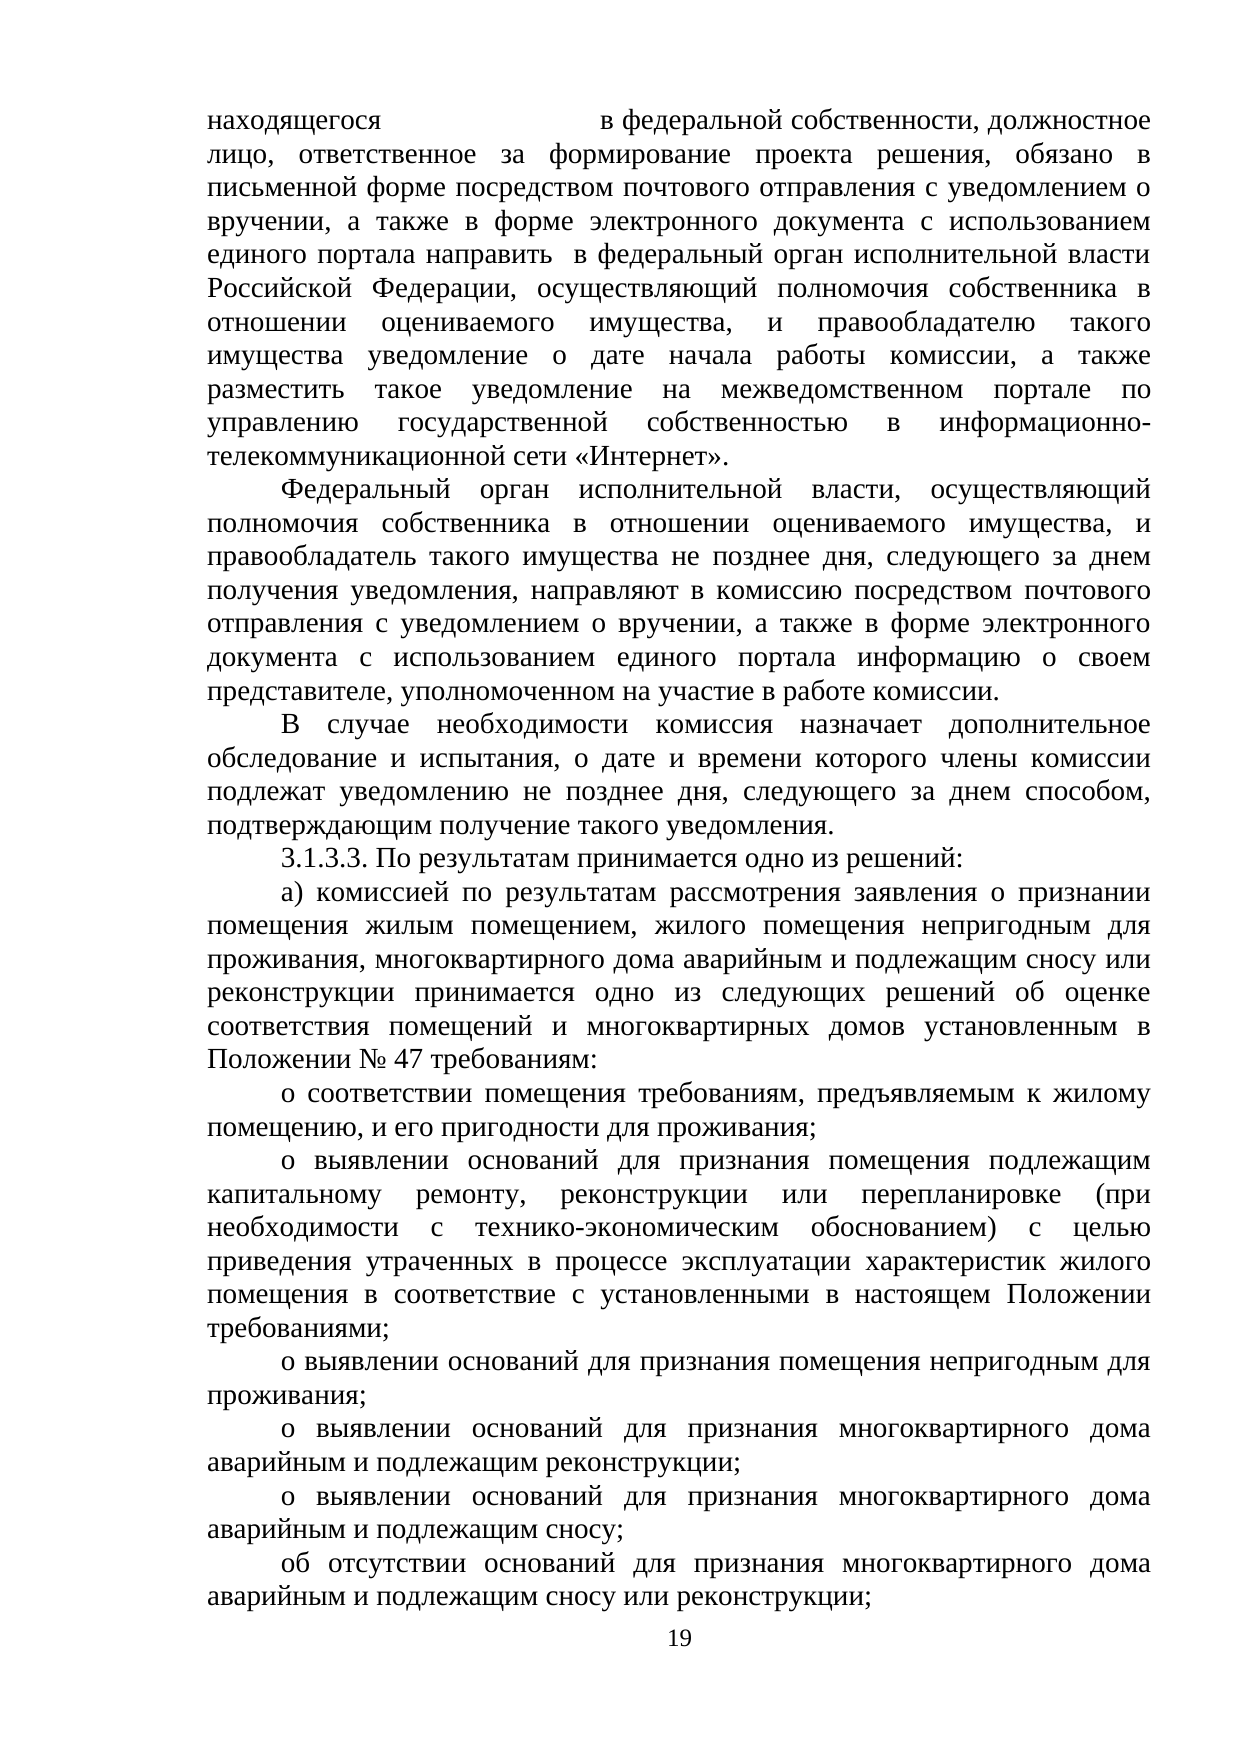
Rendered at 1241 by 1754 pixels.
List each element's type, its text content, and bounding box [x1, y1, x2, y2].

text о выявлении оснований для признания многоквартирного дома аварийным и подлежащим реконструкции; [207, 1411, 1152, 1478]
text о соответствии помещения требованиям, предъявляемым к жилому помещению, и его пригодности для проживания; [207, 1075, 1152, 1142]
text о выявлении оснований для признания многоквартирного дома аварийным и подлежащим сносу; [207, 1478, 1152, 1545]
text а) комиссией по результатам рассмотрения заявления о признании помещения жилым помещением, жилого помещения непригодным для проживания, многоквартирного дома аварийным и подлежащим сносу или реконструкции принимается одно из следующих решений об оценке соответствия помещений и многоквартирных домов установленным в Положении № 47 требованиям: [207, 874, 1152, 1075]
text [207, 102, 1152, 471]
text 3.1.3.3. По результатам принимается одно из решений: [207, 840, 1152, 874]
text о выявлении оснований для признания помещения подлежащим капитальному ремонту, реконструкции или перепланировке (при необходимости с технико-экономическим обоснованием) с целью приведения утраченных в процессе эксплуатации характеристик жилого помещения в соответствие с установленными в настоящем Положении требованиями; [207, 1142, 1152, 1343]
text о выявлении оснований для признания помещения непригодным для проживания; [207, 1343, 1152, 1411]
text В случае необходимости комиссия назначает дополнительное обследование и испытания, о дате и времени которого члены комиссии подлежат уведомлению не позднее дня, следующего за днем способом, подтверждающим получение такого уведомления. [207, 706, 1152, 840]
text об отсутствии оснований для признания многоквартирного дома аварийным и подлежащим сносу или реконструкции; [207, 1545, 1152, 1612]
text Федеральный орган исполнительной власти, осуществляющий полномочия собственника в отношении оцениваемого имущества, и правообладатель такого имущества не позднее дня, следующего за днем получения уведомления, направляют в комиссию посредством почтового отправления с уведомлением о вручении, а также в форме электронного документа с использованием единого портала информацию о своем представителе, уполномоченном на участие в работе комиссии. [207, 471, 1152, 706]
